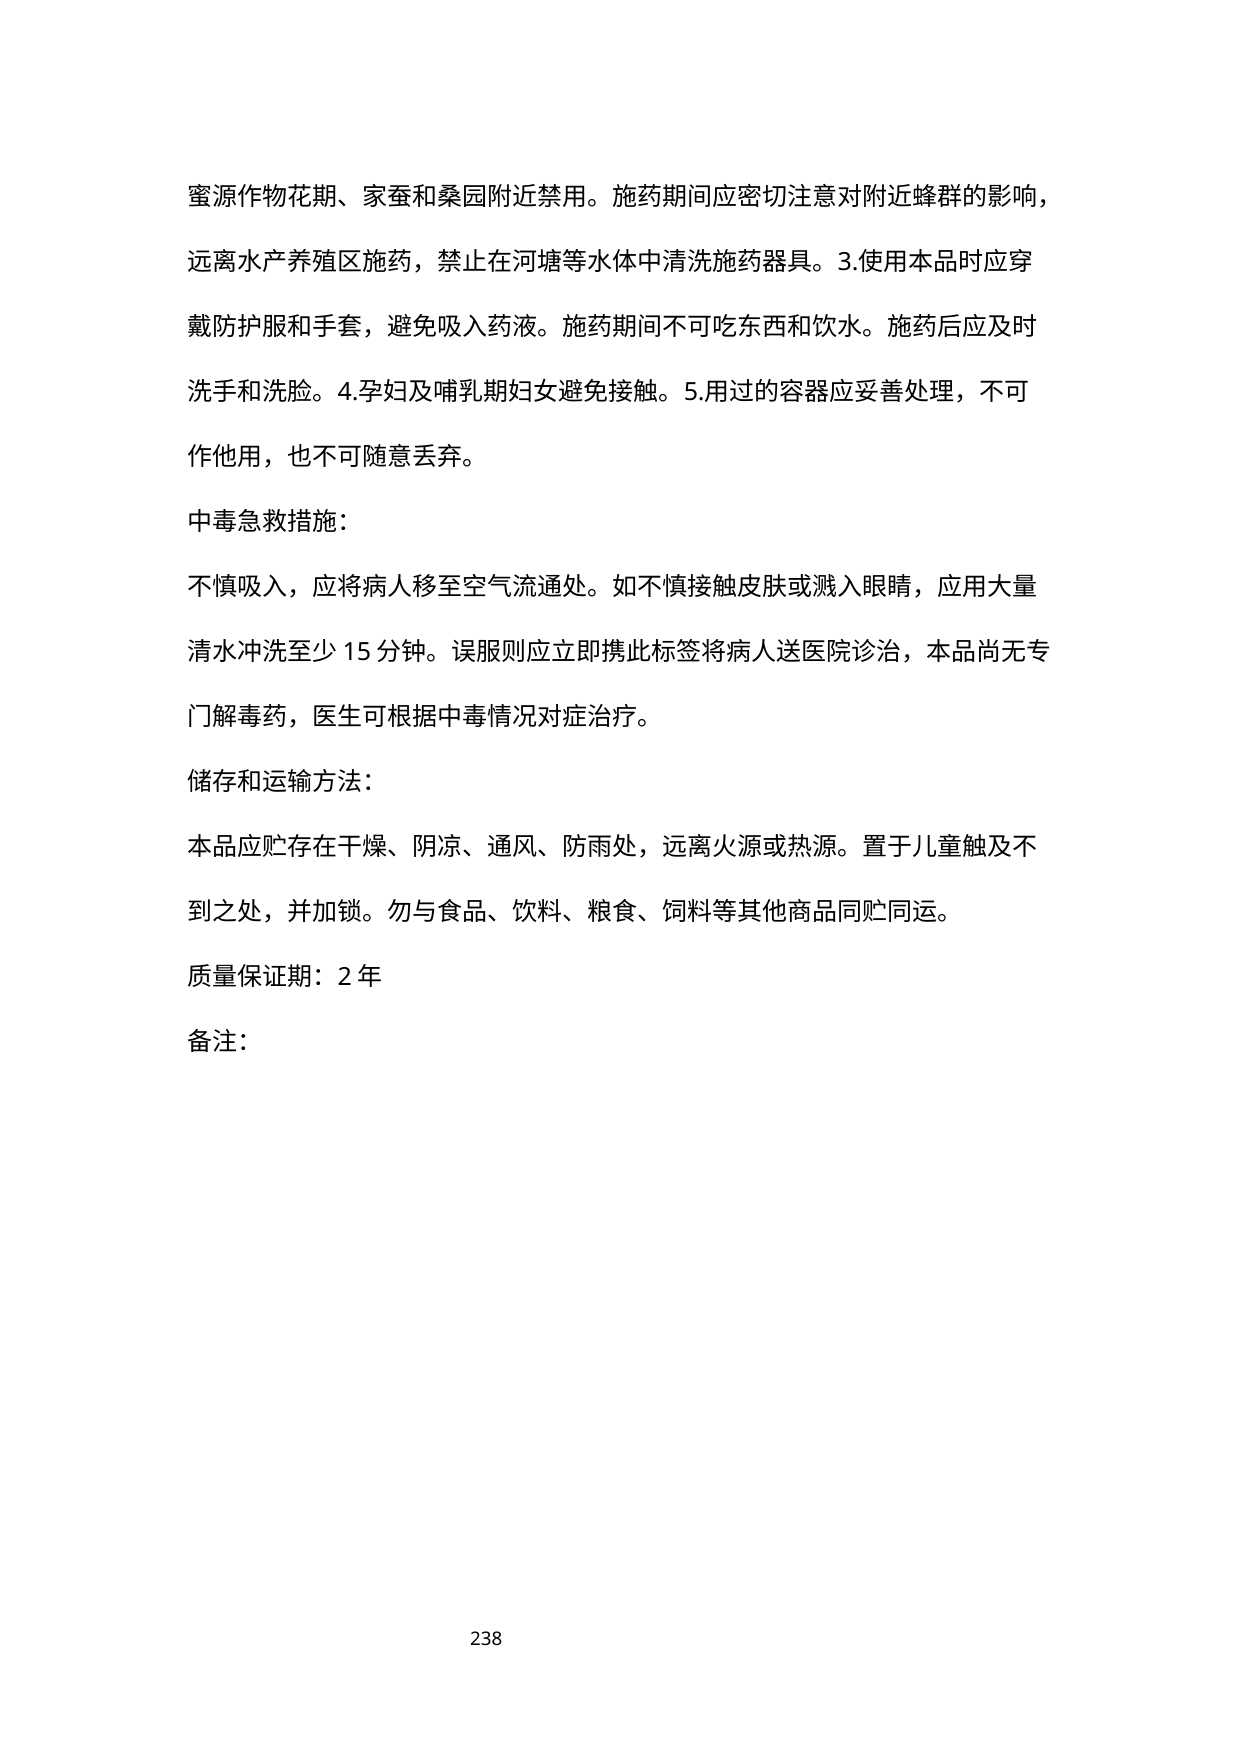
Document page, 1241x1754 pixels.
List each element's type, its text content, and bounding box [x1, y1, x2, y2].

text 中毒急救措施： 不慎吸入，应将病人移至空气流通处。如不慎接触皮肤或溅入眼睛，应用大量清水冲洗至少15分钟。误服则应立即携此标签将病人送医院诊治，本品尚无专门解毒药，医生可根据中毒情况对症治疗。 [187, 487, 1053, 747]
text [187, 162, 1053, 487]
text 备注： [187, 1007, 1053, 1072]
text 储存和运输方法： [187, 747, 1053, 812]
text 质量保证期：2年 [187, 942, 1053, 1007]
text 本品应贮存在干燥、阴凉、通风、防雨处，远离火源或热源。置于儿童触及不到之处，并加锁。勿与食品、饮料、粮食、饲料等其他商品同贮同运。 [187, 812, 1053, 942]
